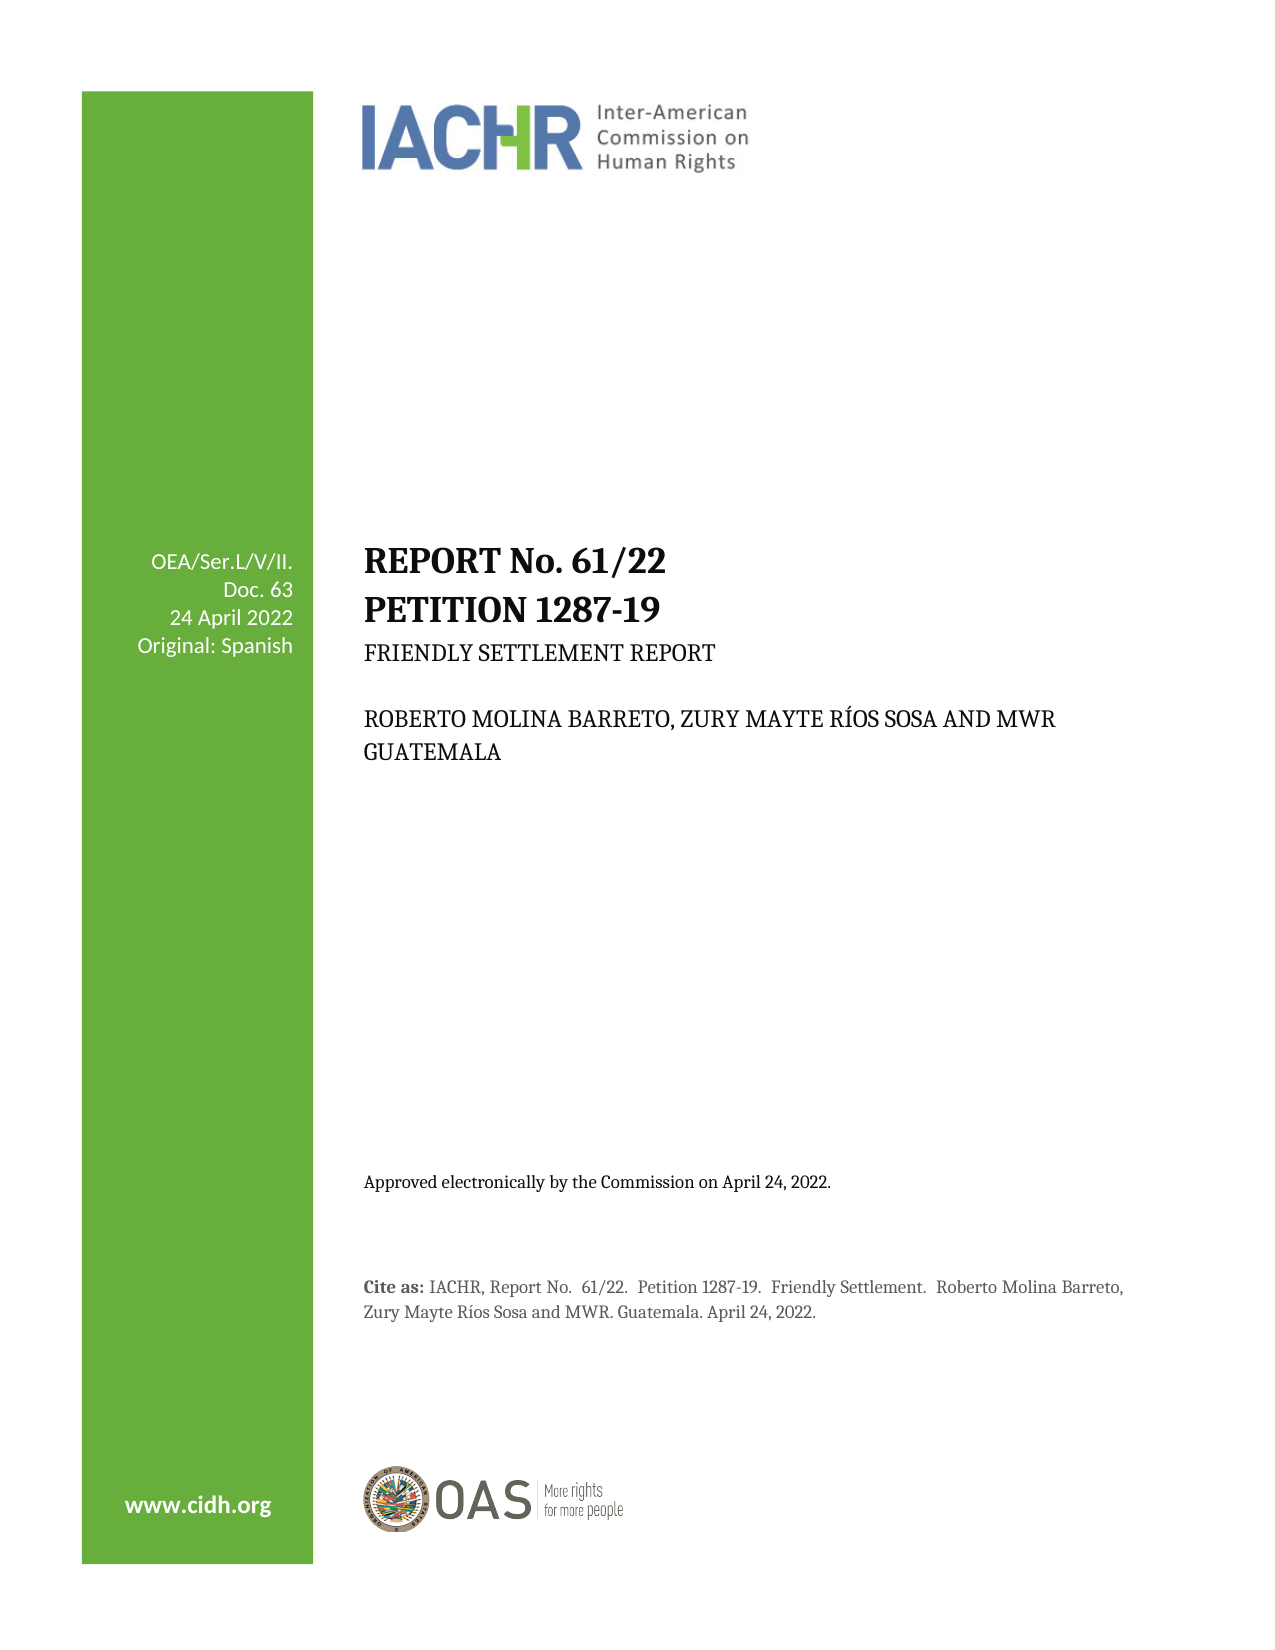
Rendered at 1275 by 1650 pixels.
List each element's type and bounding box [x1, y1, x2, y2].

picture [363, 1466, 623, 1532]
picture [352, 96, 767, 177]
